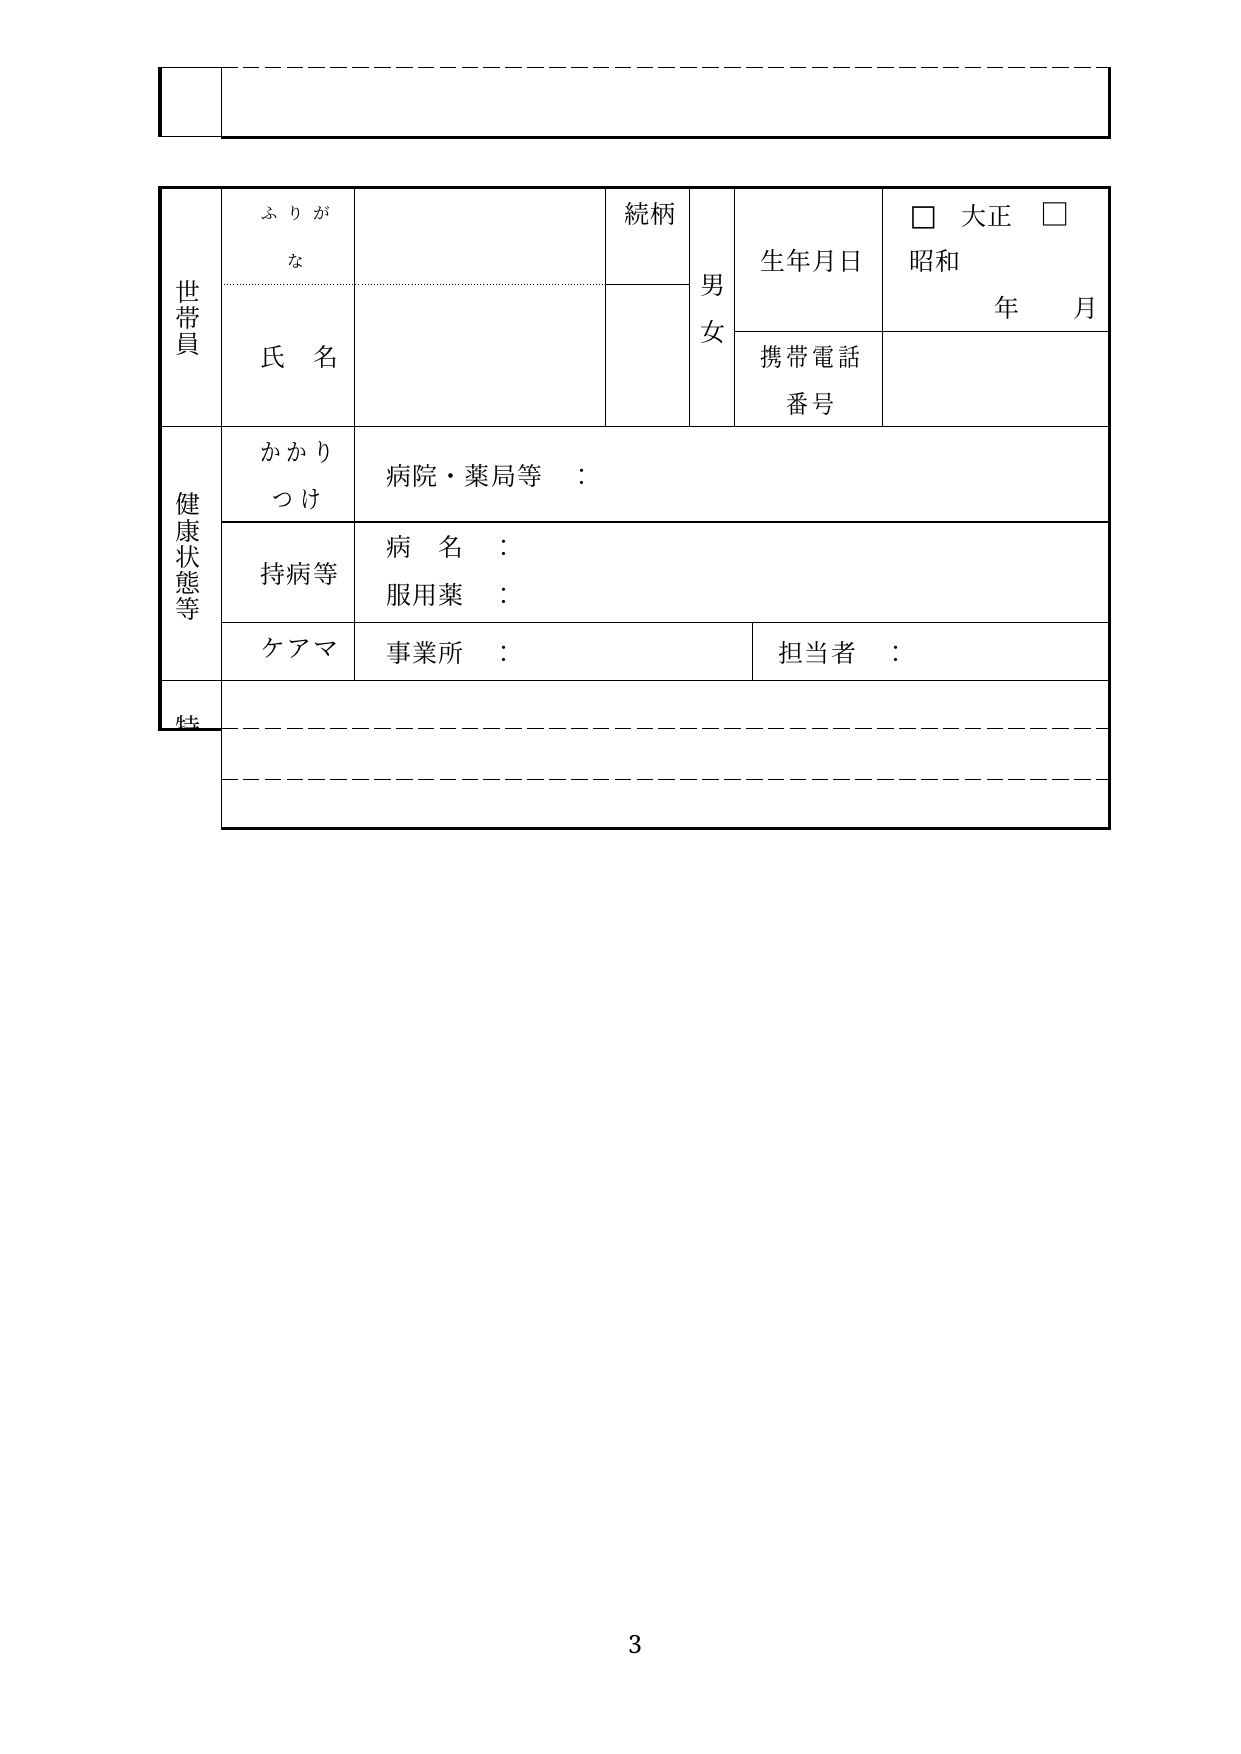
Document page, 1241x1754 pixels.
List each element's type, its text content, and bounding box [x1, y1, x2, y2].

table_cell ケアマネ [222, 623, 354, 680]
table_cell [222, 681, 1108, 728]
table_header 世帯員 [162, 189, 221, 426]
table_header [355, 189, 605, 283]
table_cell 健康状態等 [162, 427, 221, 680]
table_cell 特記事項 [162, 681, 221, 728]
table_header 男 女 [690, 189, 734, 426]
table_cell [606, 285, 689, 426]
table_header □大正 □昭和 年 月 日 [883, 189, 1108, 331]
table_cell [355, 284, 605, 426]
table_cell 担当者 ： [753, 623, 1108, 680]
table_cell かかりつけ [222, 427, 354, 521]
table_cell 事業所 ： [355, 623, 752, 680]
table_cell 氏 名 [222, 284, 354, 426]
table_header 生年月日 [735, 189, 882, 331]
table_header ふりがな [222, 189, 354, 283]
table_cell 持病等 [222, 523, 354, 622]
table_cell [883, 332, 1108, 426]
table_header 続柄 [606, 189, 689, 283]
table_cell [222, 728, 1108, 778]
table_cell [222, 67, 1108, 136]
table_cell 病院・薬局等 ： [355, 427, 1108, 521]
table_cell 病 名 ： 服用薬 ： [355, 523, 1108, 622]
table_cell [222, 779, 1108, 827]
table_cell 携帯電話番号 [735, 332, 882, 426]
